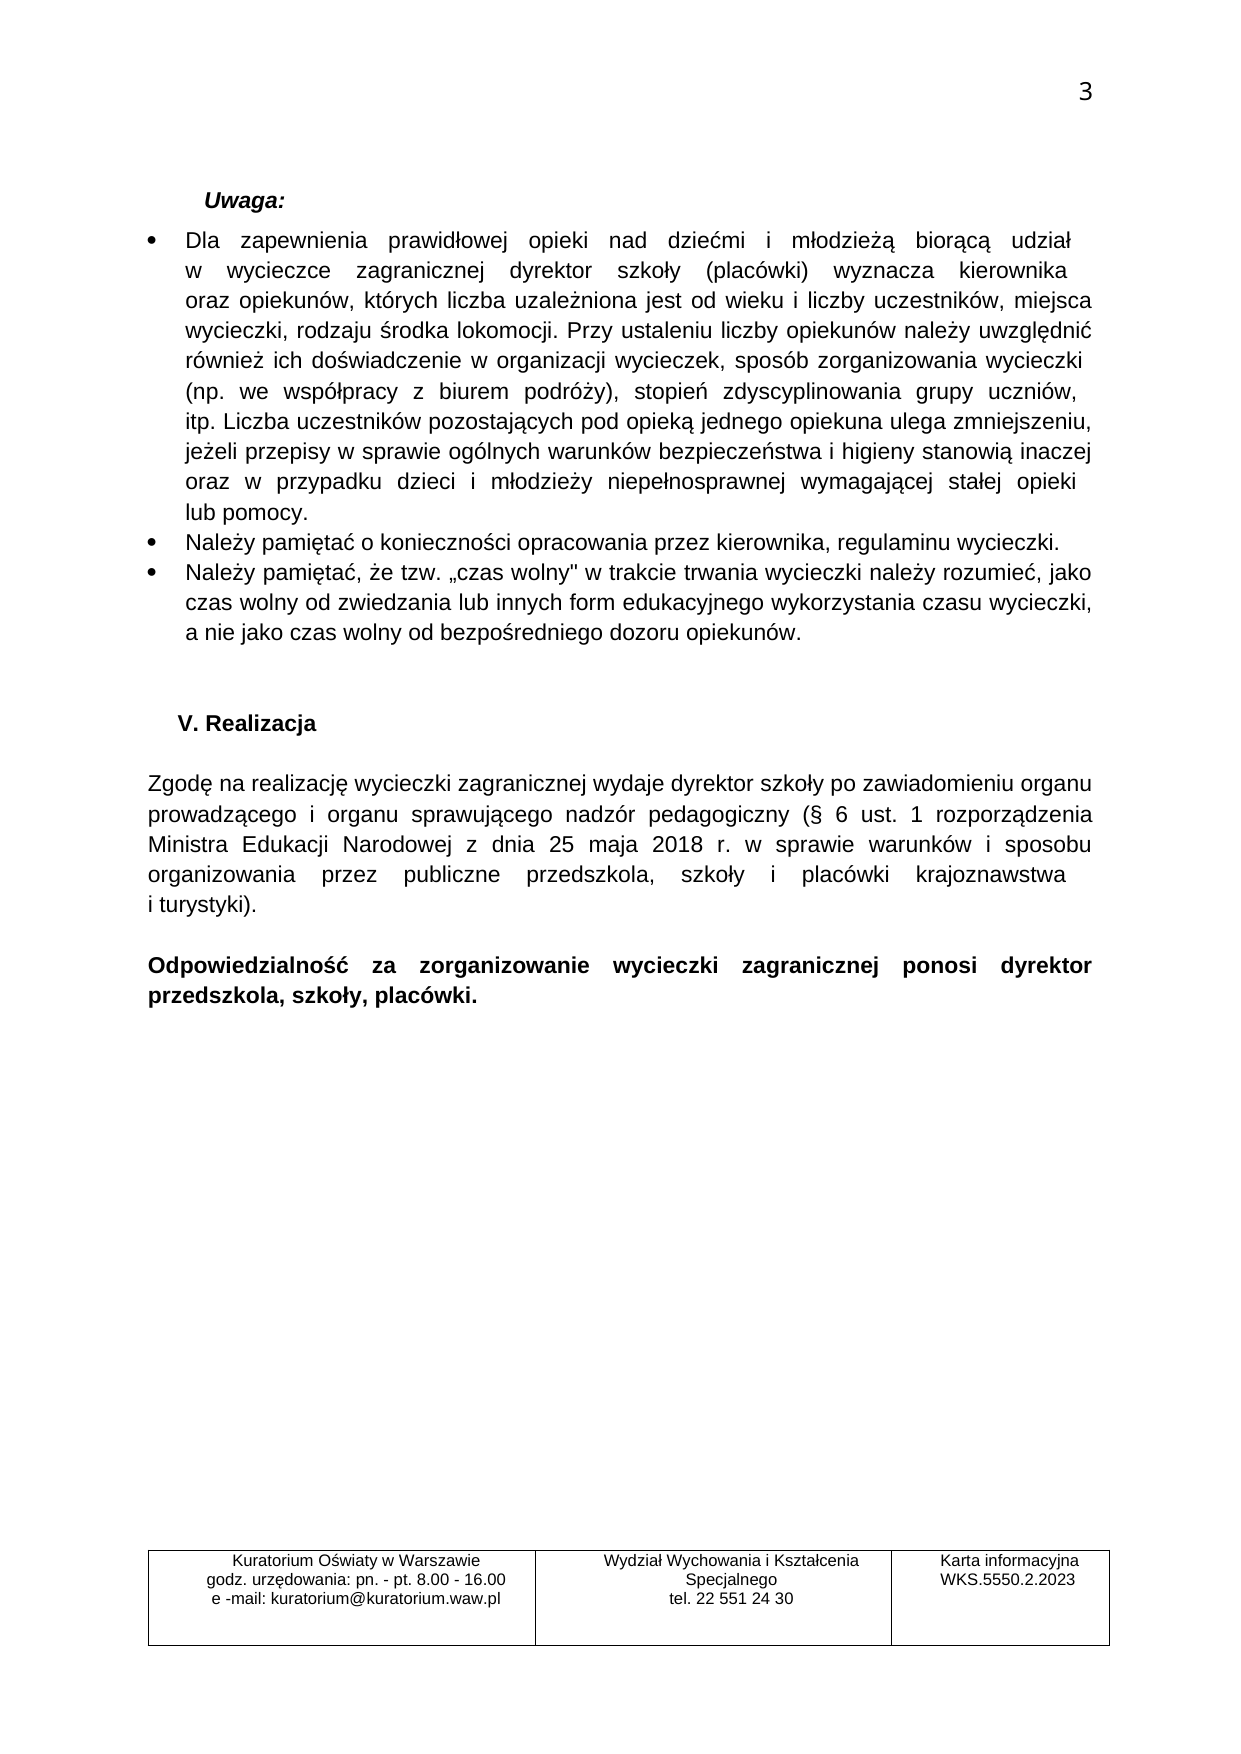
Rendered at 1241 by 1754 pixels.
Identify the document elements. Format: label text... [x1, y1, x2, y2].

text Zgodę na realizację wycieczki zagranicznej wydaje dyrektor szkoły po zawiadomieniu organu prowadzącego i organu sprawującego nadzór pedagogiczny (§ 6 ust. 1 rozporządzenia Ministra Edukacji Narodowej z dnia 25 maja 2018 r. w sprawie warunków i sposobu organizowania przez publiczne przedszkola, szkoły i placówki krajoznawstwa i turystyki). [148, 770, 1093, 917]
text Uwaga: [204, 187, 1093, 213]
list Należy pamiętać o konieczności opracowania przez kierownika, regulaminu wycieczki. [148, 529, 1093, 555]
text V. Realizacja [177, 710, 1093, 736]
list Dla zapewnienia prawidłowej opieki nad dziećmi i młodzieżą biorącą udział w wycieczce zagranicznej dyrektor szkoły (placówki) wyznacza kierownika oraz opiekunów, których liczba uzależniona jest od wieku i liczby uczestników, miejsca wycieczki, rodzaju środka lokomocji. Przy ustaleniu liczby opiekunów należy uwzględnić również ich doświadczenie w organizacji wycieczek, sposób zorganizowania wycieczki (np. we współpracy z biurem podróży), stopień zdyscyplinowania grupy uczniów, itp. Liczba uczestników pozostających pod opieką jednego opiekuna ulega zmniejszeniu, jeżeli przepisy w sprawie ogólnych warunków bezpieczeństwa i higieny stanowią inaczej oraz w przypadku dzieci i młodzieży niepełnosprawnej wymagającej stałej opieki lub pomocy. [148, 227, 1093, 525]
text Odpowiedzialność za zorganizowanie wycieczki zagranicznej ponosi dyrektor przedszkola, szkoły, placówki. [148, 952, 1093, 1008]
list Należy pamiętać, że tzw. „czas wolny" w trakcie trwania wycieczki należy rozumieć, jako czas wolny od zwiedzania lub innych form edukacyjnego wykorzystania czasu wycieczki, a nie jako czas wolny od bezpośredniego dozoru opiekunów. [148, 559, 1093, 646]
